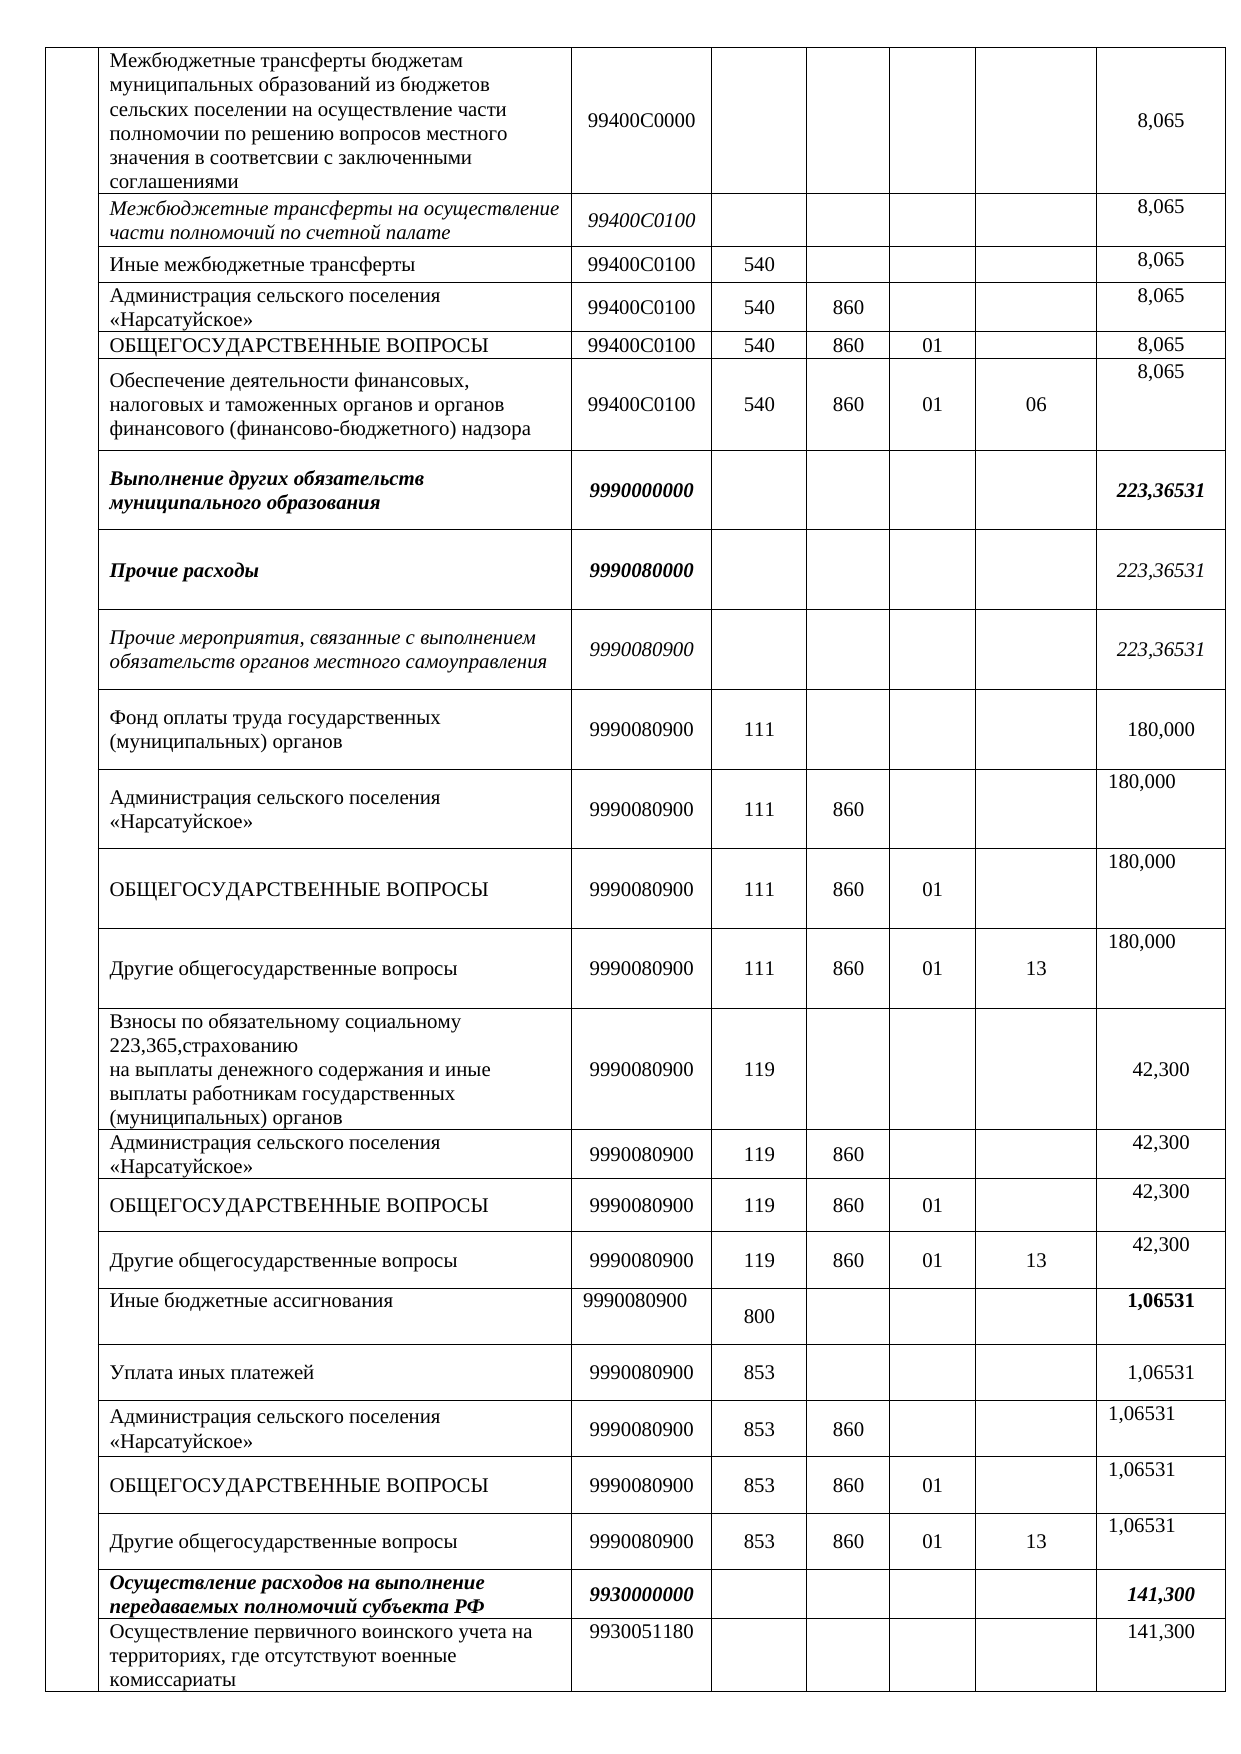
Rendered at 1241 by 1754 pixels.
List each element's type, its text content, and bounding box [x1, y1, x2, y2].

table_cell 111 [712, 849, 806, 928]
table_cell Другие общегосударственные вопросы [99, 1514, 571, 1569]
table_cell 9990080900 [572, 849, 711, 928]
table_cell [976, 1570, 1096, 1618]
table_cell [976, 1009, 1096, 1129]
table_cell 111 [712, 770, 806, 848]
table_cell [890, 770, 975, 848]
table_cell 860 [807, 1457, 889, 1512]
table_cell 540 [712, 359, 806, 450]
table_cell [807, 1345, 889, 1400]
table_cell 860 [807, 1514, 889, 1569]
table_cell ОБЩЕГОСУДАРСТВЕННЫЕ ВОПРОСЫ [99, 1179, 571, 1231]
table_cell [976, 1289, 1096, 1344]
table_cell 9990080900 [572, 929, 711, 1007]
table_cell ОБЩЕГОСУДАРСТВЕННЫЕ ВОПРОСЫ [99, 849, 571, 928]
table_cell [976, 1457, 1096, 1512]
table_cell 180,000 [1097, 690, 1225, 768]
table_cell [976, 247, 1096, 282]
table_cell 9990080900 [572, 1345, 711, 1400]
table_cell 99400С0100 [572, 332, 711, 357]
table_cell [807, 610, 889, 689]
table_cell [807, 451, 889, 529]
table_cell [890, 530, 975, 609]
table_cell 9990080900 [572, 690, 711, 768]
table_cell [807, 1619, 889, 1691]
table_cell 853 [712, 1345, 806, 1400]
table_cell [976, 194, 1096, 246]
table_cell Администрация сельского поселения «Нарсатуйское» [99, 1401, 571, 1456]
table_cell 01 [890, 359, 975, 450]
table_cell [712, 530, 806, 609]
table_cell 01 [890, 929, 975, 1007]
table_cell [890, 1619, 975, 1691]
table_cell 9990080900 [572, 1457, 711, 1512]
table_cell 119 [712, 1232, 806, 1287]
table_cell [890, 1570, 975, 1618]
table_cell 860 [807, 1232, 889, 1287]
table_cell ОБЩЕГОСУДАРСТВЕННЫЕ ВОПРОСЫ [99, 332, 571, 357]
table_cell 8,065 [1097, 332, 1225, 357]
table_cell 01 [890, 1457, 975, 1512]
table_cell Взносы по обязательному социальному 223,365,страхованию на выплаты денежного содержания и иные выплаты работникам государственных (муниципальных) органов [99, 1009, 571, 1129]
table_cell 1,06531 [1097, 1289, 1225, 1344]
table_cell 9930051180 [572, 1619, 711, 1691]
table_cell Уплата иных платежей [99, 1345, 571, 1400]
table_cell 853 [712, 1401, 806, 1456]
table_cell Администрация сельского поселения «Нарсатуйское» [99, 283, 571, 331]
table_cell 860 [807, 359, 889, 450]
table_cell [976, 451, 1096, 529]
table_cell 860 [807, 332, 889, 357]
table_cell 1,06531 [1097, 1401, 1225, 1456]
table_cell 9990080900 [572, 1130, 711, 1178]
table_cell 42,300 [1097, 1179, 1225, 1231]
table_cell [890, 1345, 975, 1400]
table_cell 800 [712, 1289, 806, 1344]
table_cell [976, 283, 1096, 331]
table_cell 01 [890, 849, 975, 928]
table_cell 111 [712, 929, 806, 1007]
table_cell [976, 1401, 1096, 1456]
table_cell [807, 1289, 889, 1344]
table_cell 540 [712, 283, 806, 331]
table_cell [890, 1130, 975, 1178]
table_cell [890, 283, 975, 331]
table_cell Администрация сельского поселения «Нарсатуйское» [99, 770, 571, 848]
table_cell 9990080000 [572, 530, 711, 609]
table_cell [712, 194, 806, 246]
table_cell 860 [807, 929, 889, 1007]
table_cell Администрация сельского поселения «Нарсатуйское» [99, 1130, 571, 1178]
table_cell 860 [807, 770, 889, 848]
table_cell [976, 770, 1096, 848]
table_cell 9990080900 [572, 1232, 711, 1287]
table_cell Обеспечение деятельности финансовых, налоговых и таможенных органов и органов финансового (финансово-бюджетного) надзора [99, 359, 571, 450]
table_cell [712, 48, 806, 193]
table_cell 8,065 [1097, 48, 1225, 193]
table_cell 9990080900 [572, 1401, 711, 1456]
table_cell 8,065 [1097, 283, 1225, 331]
table_cell 223,36531 [1097, 530, 1225, 609]
table_cell 9990080900 [572, 770, 711, 848]
table_cell 860 [807, 1401, 889, 1456]
table_cell Другие общегосударственные вопросы [99, 1232, 571, 1287]
table_cell [807, 530, 889, 609]
table_cell 141,300 [1097, 1619, 1225, 1691]
table_cell ОБЩЕГОСУДАРСТВЕННЫЕ ВОПРОСЫ [99, 1457, 571, 1512]
table_cell 13 [976, 929, 1096, 1007]
table_cell 1,06531 [1097, 1457, 1225, 1512]
table_cell 180,000 [1097, 929, 1225, 1007]
table_cell 119 [712, 1179, 806, 1231]
table_cell Прочие расходы [99, 530, 571, 609]
table_cell [976, 1130, 1096, 1178]
table_cell [712, 1619, 806, 1691]
table_cell 8,065 [1097, 247, 1225, 282]
table_cell 99400С0100 [572, 194, 711, 246]
table_cell 141,300 [1097, 1570, 1225, 1618]
table_cell 119 [712, 1130, 806, 1178]
table_cell 9990080900 [572, 1179, 711, 1231]
table_cell 42,300 [1097, 1232, 1225, 1287]
table_cell [807, 194, 889, 246]
table_cell [976, 48, 1096, 193]
table_cell 9990080900 [572, 1289, 711, 1344]
table_cell [890, 247, 975, 282]
table_cell 180,000 [1097, 770, 1225, 848]
table_cell [976, 1619, 1096, 1691]
table_cell [976, 1345, 1096, 1400]
table_cell [807, 1570, 889, 1618]
table_cell 13 [976, 1514, 1096, 1569]
table_cell [807, 48, 889, 193]
table_cell [976, 610, 1096, 689]
table_cell [890, 451, 975, 529]
table_cell [712, 610, 806, 689]
table_cell [807, 690, 889, 768]
table_cell Иные бюджетные ассигнования [99, 1289, 571, 1344]
table_cell 99400С0000 [572, 48, 711, 193]
table_cell [890, 1401, 975, 1456]
table_cell [890, 194, 975, 246]
table_cell [890, 1289, 975, 1344]
table_cell 99400С0100 [572, 359, 711, 450]
table_cell 42,300 [1097, 1009, 1225, 1129]
table_cell [890, 48, 975, 193]
table_cell [890, 610, 975, 689]
table_cell [976, 530, 1096, 609]
table_cell 180,000 [1097, 849, 1225, 928]
table_cell 06 [976, 359, 1096, 450]
table_cell [890, 1009, 975, 1129]
table_cell 9990080900 [572, 610, 711, 689]
table_cell 8,065 [1097, 359, 1225, 450]
table_cell 01 [890, 1232, 975, 1287]
table_cell [976, 1179, 1096, 1231]
table_cell Иные межбюджетные трансферты [99, 247, 571, 282]
table_cell 9930000000 [572, 1570, 711, 1618]
table_cell 1,06531 [1097, 1514, 1225, 1569]
table_cell Выполнение других обязательств муниципального образования [99, 451, 571, 529]
table_cell 9990080900 [572, 1514, 711, 1569]
table_cell 1,06531 [1097, 1345, 1225, 1400]
table_cell 99400С0100 [572, 247, 711, 282]
table_cell 99400С0100 [572, 283, 711, 331]
table_cell Фонд оплаты труда государственных (муниципальных) органов [99, 690, 571, 768]
table_cell [976, 332, 1096, 357]
table_cell 223,36531 [1097, 610, 1225, 689]
table_cell Прочие мероприятия, связанные с выполнением обязательств органов местного самоуправления [99, 610, 571, 689]
table_cell 9990000000 [572, 451, 711, 529]
table_cell [890, 690, 975, 768]
table_cell 860 [807, 283, 889, 331]
table_cell 01 [890, 332, 975, 357]
table_cell 42,300 [1097, 1130, 1225, 1178]
table_cell 01 [890, 1514, 975, 1569]
table_cell Осуществление расходов на выполнение передаваемых полномочий субъекта РФ [99, 1570, 571, 1618]
table_cell 111 [712, 690, 806, 768]
table_cell 9990080900 [572, 1009, 711, 1129]
table_cell Другие общегосударственные вопросы [99, 929, 571, 1007]
table_cell Осуществление первичного воинского учета на территориях, где отсутствуют военные комиссариаты [99, 1619, 571, 1691]
table_cell [712, 451, 806, 529]
table_cell 223,36531 [1097, 451, 1225, 529]
table_cell [807, 247, 889, 282]
table_cell 853 [712, 1457, 806, 1512]
table_cell 13 [976, 1232, 1096, 1287]
table_cell 860 [807, 1130, 889, 1178]
table_cell Межбюджетные трансферты на осуществление части полномочий по счетной палате [99, 194, 571, 246]
table_cell [976, 849, 1096, 928]
table_cell 860 [807, 1179, 889, 1231]
table_cell [712, 1570, 806, 1618]
table_cell [807, 1009, 889, 1129]
table_cell 853 [712, 1514, 806, 1569]
table_cell 540 [712, 247, 806, 282]
table_cell 540 [712, 332, 806, 357]
table_cell 860 [807, 849, 889, 928]
table_cell 8,065 [1097, 194, 1225, 246]
table_cell Межбюджетные трансферты бюджетам муниципальных образований из бюджетов сельских поселении на осуществление части полномочии по решению вопросов местного значения в соответсвии с заключенными соглашениями [99, 48, 571, 193]
table_cell 01 [890, 1179, 975, 1231]
table_cell [976, 690, 1096, 768]
table_cell 119 [712, 1009, 806, 1129]
